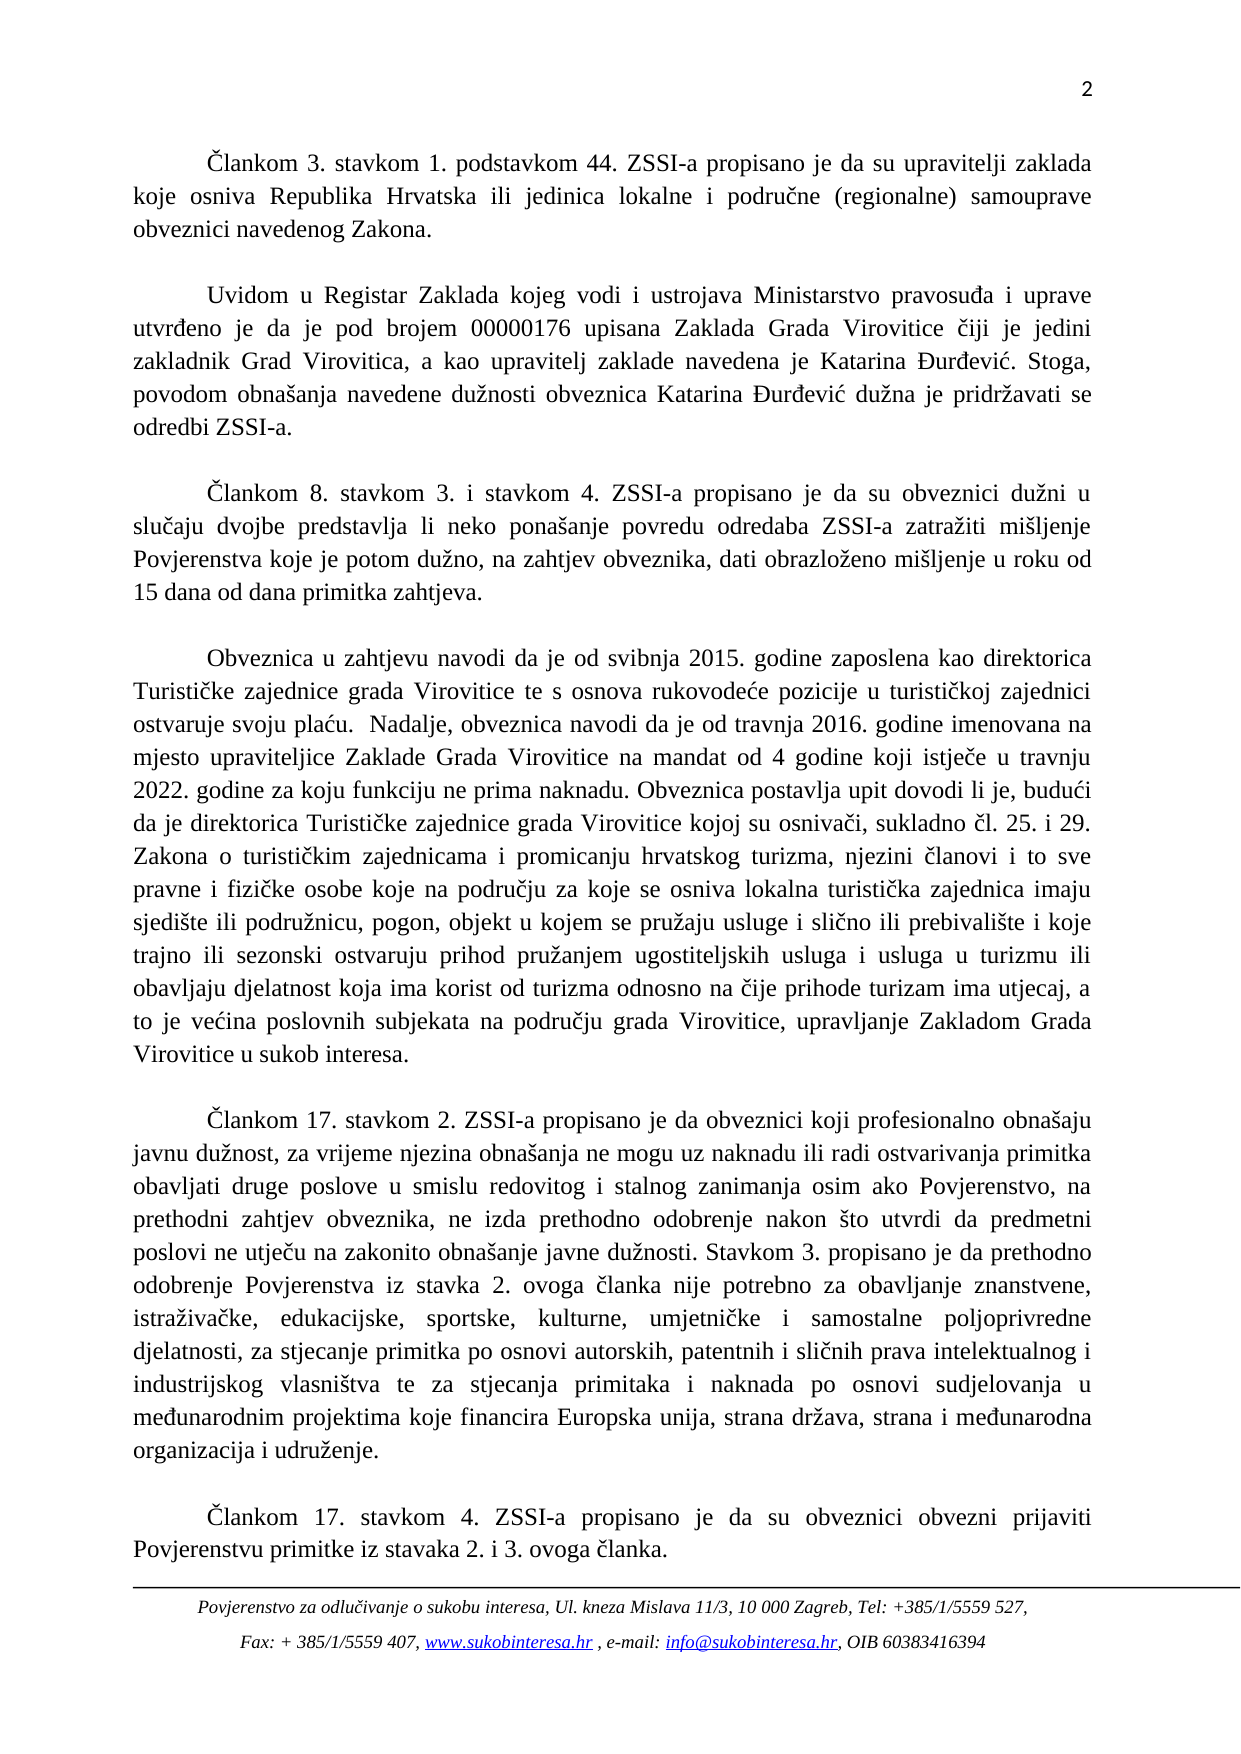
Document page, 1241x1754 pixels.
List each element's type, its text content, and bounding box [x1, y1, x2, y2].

text Obveznica u zahtjevu navodi da je od svibnja 2015. godine zaposlena kao direktorica Turističke zajednice grada Virovitice te s osnova rukovodeće pozicije u turističkoj zajednici ostvaruje svoju plaću. Nadalje, obveznica navodi da je od travnja 2016. godine imenovana na mjesto upraviteljice Zaklade Grada Virovitice na mandat od 4 godine koji istječe u travnju 2022. godine za koju funkciju ne prima naknadu. Obveznica postavlja upit dovodi li je, budući da je direktorica Turističke zajednice grada Virovitice kojoj su osnivači, sukladno čl. 25. i 29. Zakona o turističkim zajednicama i promicanju hrvatskog turizma, njezini članovi i to sve pravne i fizičke osobe koje na području za koje se osniva lokalna turistička zajednica imaju sjedište ili podružnicu, pogon, objekt u kojem se pružaju usluge i slično ili prebivalište i koje trajno ili sezonski ostvaruju prihod pružanjem ugostiteljskih usluga i usluga u turizmu ili obavljaju djelatnost koja ima korist od turizma odnosno na čije prihode turizam ima utjecaj, a to je većina poslovnih subjekata na području grada Virovitice, upravljanje Zakladom Grada Virovitice u sukob interesa. [133, 643, 1092, 1068]
text Uvidom u Registar Zaklada kojeg vodi i ustrojava Ministarstvo pravosuđa i uprave utvrđeno je da je pod brojem 00000176 upisana Zaklada Grada Virovitice čiji je jedini zakladnik Grad Virovitica, a kao upravitelj zaklade navedena je Katarina Đurđević. Stoga, povodom obnašanja navedene dužnosti obveznica Katarina Đurđević dužna je pridržavati se odredbi ZSSI-a. [133, 280, 1092, 441]
text Člankom 3. stavkom 1. podstavkom 44. ZSSI-a propisano je da su upravitelji zaklada koje osniva Republika Hrvatska ili jedinica lokalne i područne (regionalne) samouprave obveznici navedenog Zakona. [133, 148, 1092, 242]
text Člankom 17. stavkom 4. ZSSI-a propisano je da su obveznici obvezni prijaviti Povjerenstvu primitke iz stavaka 2. i 3. ovoga članka. [133, 1502, 1092, 1563]
text Člankom 17. stavkom 2. ZSSI-a propisano je da obveznici koji profesionalno obnašaju javnu dužnost, za vrijeme njezina obnašanja ne mogu uz naknadu ili radi ostvarivanja primitka obavljati druge poslove u smislu redovitog i stalnog zanimanja osim ako Povjerenstvo, na prethodni zahtjev obveznika, ne izda prethodno odobrenje nakon što utvrdi da predmetni poslovi ne utječu na zakonito obnašanje javne dužnosti. Stavkom 3. propisano je da prethodno odobrenje Povjerenstva iz stavka 2. ovoga članka nije potrebno za obavljanje znanstvene, istraživačke, edukacijske, sportske, kulturne, umjetničke i samostalne poljoprivredne djelatnosti, za stjecanje primitka po osnovi autorskih, patentnih i sličnih prava intelektualnog i industrijskog vlasništva te za stjecanja primitaka i naknada po osnovi sudjelovanja u međunarodnim projektima koje financira Europska unija, strana država, strana i međunarodna organizacija i udruženje. [133, 1105, 1092, 1464]
text Člankom 8. stavkom 3. i stavkom 4. ZSSI-a propisano je da su obveznici dužni u slučaju dvojbe predstavlja li neko ponašanje povredu odredaba ZSSI-a zatražiti mišljenje Povjerenstva koje je potom dužno, na zahtjev obveznika, dati obrazloženo mišljenje u roku od 15 dana od dana primitka zahtjeva. [133, 478, 1092, 606]
